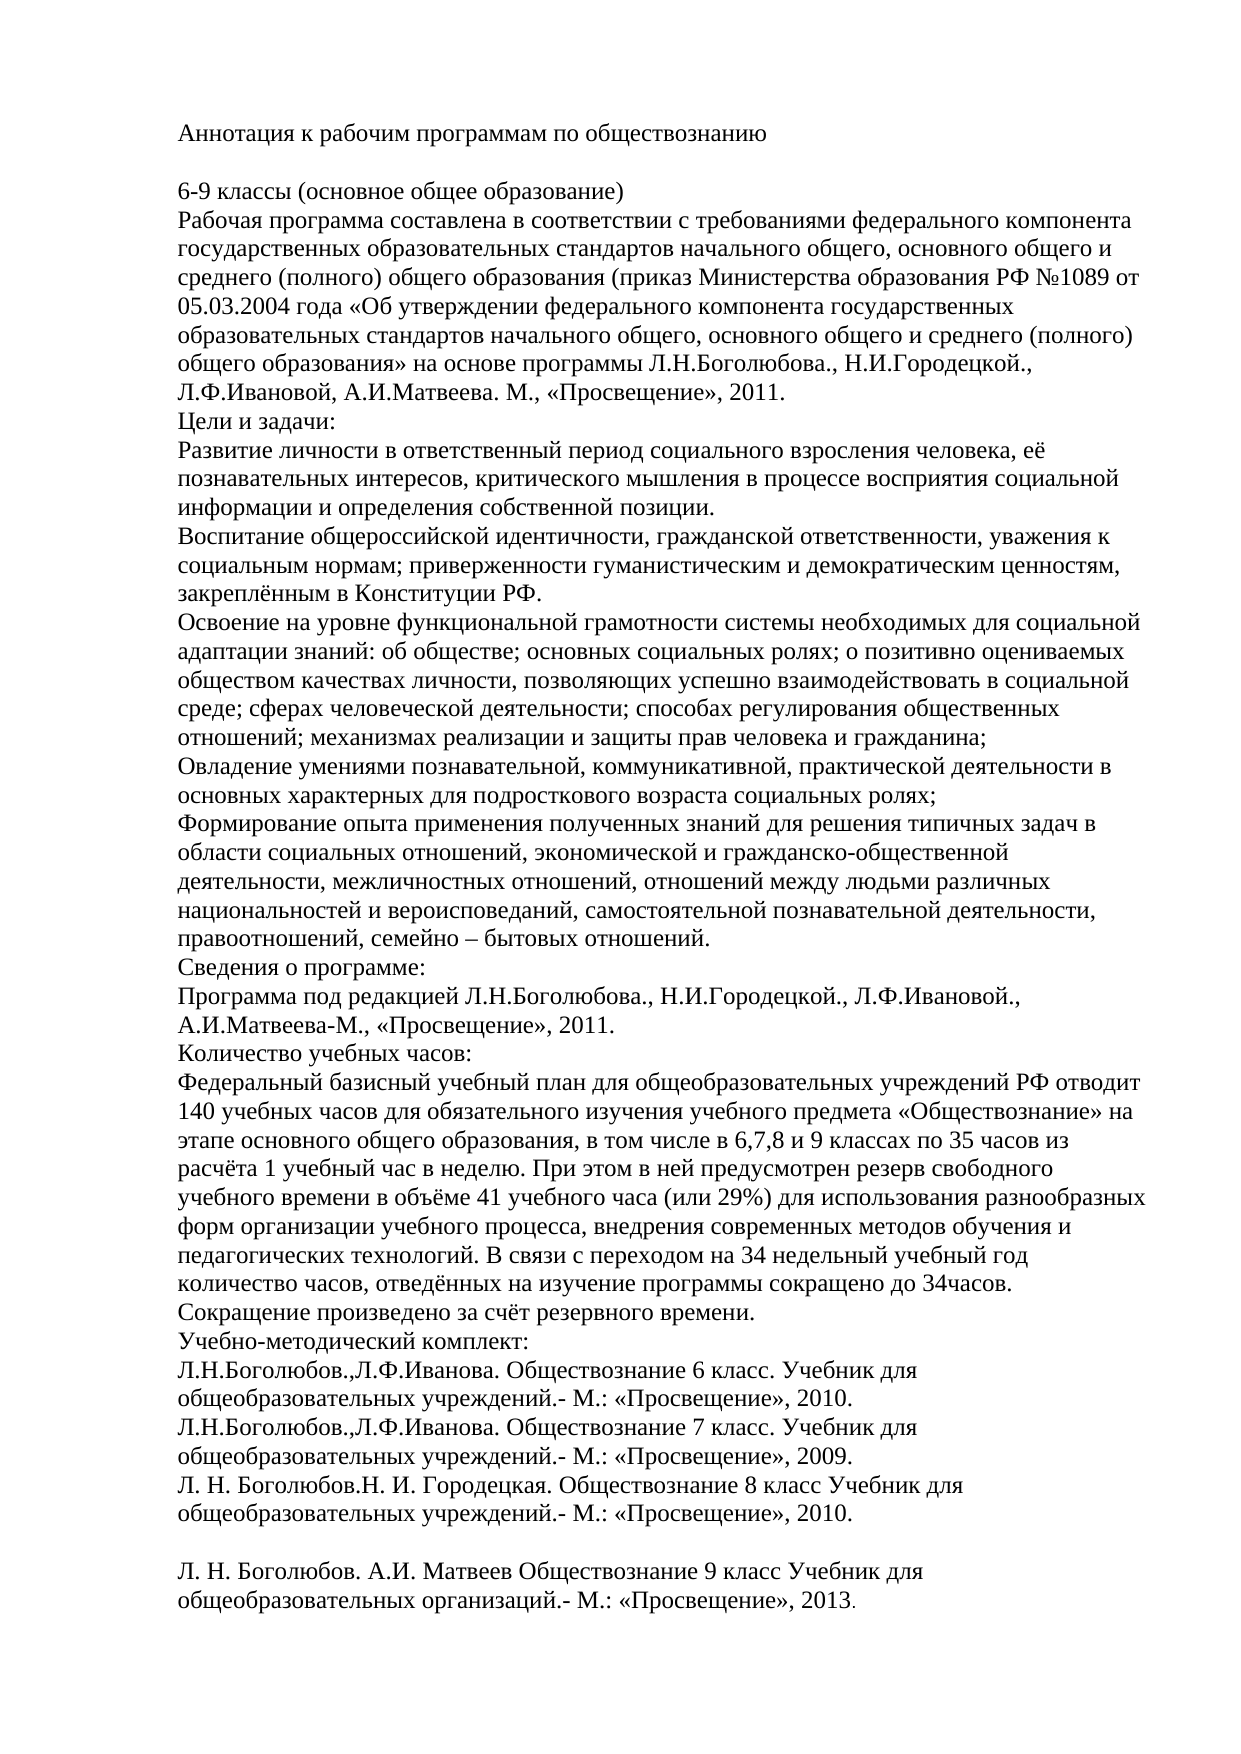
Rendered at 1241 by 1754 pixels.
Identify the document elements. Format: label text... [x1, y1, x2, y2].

text Л. Н. Боголюбов. А.И. Матвеев Обществознание 9 класс Учебник для общеобразовательных организаций.- М.: «Просвещение», 2013. [177, 1556, 1152, 1614]
text 6-9 классы (основное общее образование) Рабочая программа составлена в соответствии с требованиями федерального компонента государственных образовательных стандартов начального общего, основного общего и среднего (полного) общего образования (приказ Министерства образования РФ №1089 от 05.03.2004 года «Об утверждении федерального компонента государственных образовательных стандартов начального общего, основного общего и среднего (полного) общего образования» на основе программы Л.Н.Боголюбова., Н.И.Городецкой., Л.Ф.Ивановой, А.И.Матвеева. М., «Просвещение», 2011. Цели и задачи: Развитие личности в ответственный период социального взросления человека, её познавательных интересов, критического мышления в процессе восприятия социальной информации и определения собственной позиции. Воспитание общероссийской идентичности, гражданской ответственности, уважения к социальным нормам; приверженности гуманистическим и демократическим ценностям, закреплённым в Конституции РФ. Освоение на уровне функциональной грамотности системы необходимых для социальной адаптации знаний: об обществе; основных социальных ролях; о позитивно оцениваемых обществом качествах личности, позволяющих успешно взаимодействовать в социальной среде; сферах человеческой деятельности; способах регулирования общественных отношений; механизмах реализации и защиты прав человека и гражданина; Овладение умениями познавательной, коммуникативной, практической деятельности в основных характерных для подросткового возраста социальных ролях; Формирование опыта применения полученных знаний для решения типичных задач в области социальных отношений, экономической и гражданско-общественной деятельности, межличностных отношений, отношений между людьми различных национальностей и вероисповеданий, самостоятельной познавательной деятельности, правоотношений, семейно – бытовых отношений. Сведения о программе: Программа под редакцией Л.Н.Боголюбова., Н.И.Городецкой., Л.Ф.Ивановой., А.И.Матвеева-М., «Просвещение», 2011. Количество учебных часов: Федеральный базисный учебный план для общеобразовательных учреждений РФ отводит 140 учебных часов для обязательного изучения учебного предмета «Обществознание» на этапе основного общего образования, в том числе в 6,7,8 и 9 классах по 35 часов из расчёта 1 учебный час в неделю. При этом в ней предусмотрен резерв свободного учебного времени в объёме 41 учебного часа (или 29%) для использования разнообразных форм организации учебного процесса, внедрения современных методов обучения и педагогических технологий. В связи с переходом на 34 недельный учебный год количество часов, отведённых на изучение программы сокращено до 34часов. Сокращение произведено за счёт резервного времени. Учебно-методический комплект: Л.Н.Боголюбов.,Л.Ф.Иванова. Обществознание 6 класс. Учебник для общеобразовательных учреждений.- М.: «Просвещение», 2010. Л.Н.Боголюбов.,Л.Ф.Иванова. Обществознание 7 класс. Учебник для общеобразовательных учреждений.- М.: «Просвещение», 2009. Л. Н. Боголюбов.Н. И. Городецкая. Обществознание 8 класс Учебник для общеобразовательных учреждений.- М.: «Просвещение», 2010. [177, 176, 1152, 1527]
text Аннотация к рабочим программам по обществознанию [177, 118, 1152, 147]
